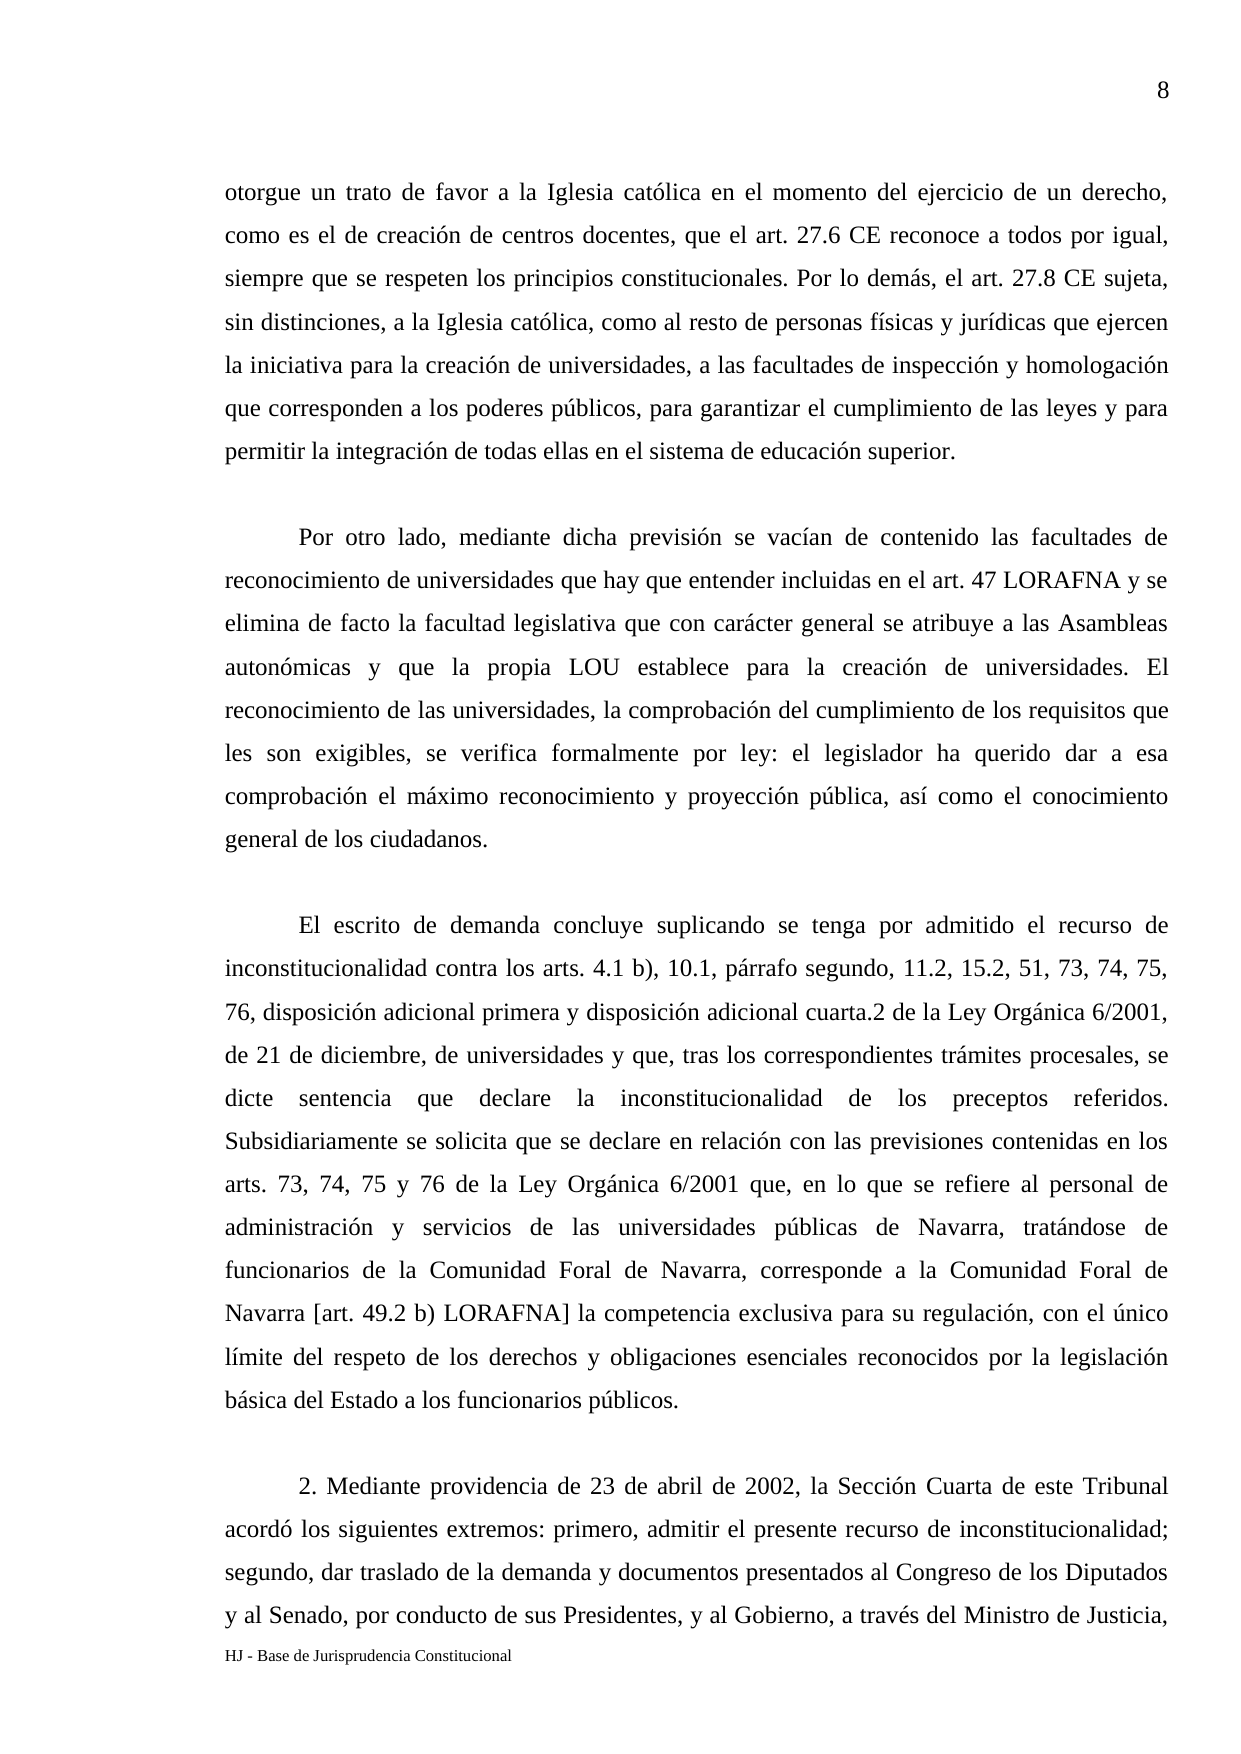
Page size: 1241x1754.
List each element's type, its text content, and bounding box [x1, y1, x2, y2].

text El escrito de demanda concluye suplicando se tenga por admitido el recurso de inconstitucionalidad contra los arts. 4.1 b), 10.1, párrafo segundo, 11.2, 15.2, 51, 73, 74, 75, 76, disposición adicional primera y disposición adicional cuarta.2 de la Ley Orgánica 6/2001, de 21 de diciembre, de universidades y que, tras los correspondientes trámites procesales, se dicte sentencia que declare la inconstitucionalidad de los preceptos referidos. Subsidiariamente se solicita que se declare en relación con las previsiones contenidas en los arts. 73, 74, 75 y 76 de la Ley Orgánica 6/2001 que, en lo que se refiere al personal de administración y servicios de las universidades públicas de Navarra, tratándose de funcionarios de la Comunidad Foral de Navarra, corresponde a la Comunidad Foral de Navarra [art. 49.2 b) LORAFNA] la competencia exclusiva para su regulación, con el único límite del respeto de los derechos y obligaciones esenciales reconocidos por la legislación básica del Estado a los funcionarios públicos. [224, 910, 1169, 1413]
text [224, 1471, 1169, 1629]
text Por otro lado, mediante dicha previsión se vacían de contenido las facultades de reconocimiento de universidades que hay que entender incluidas en el art. 47 LORAFNA y se elimina de facto la facultad legislativa que con carácter general se atribuye a las Asambleas autonómicas y que la propia LOU establece para la creación de universidades. El reconocimiento de las universidades, la comprobación del cumplimiento de los requisitos que les son exigibles, se verifica formalmente por ley: el legislador ha querido dar a esa comprobación el máximo reconocimiento y proyección pública, así como el conocimiento general de los ciudadanos. [224, 522, 1169, 853]
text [224, 177, 1169, 465]
